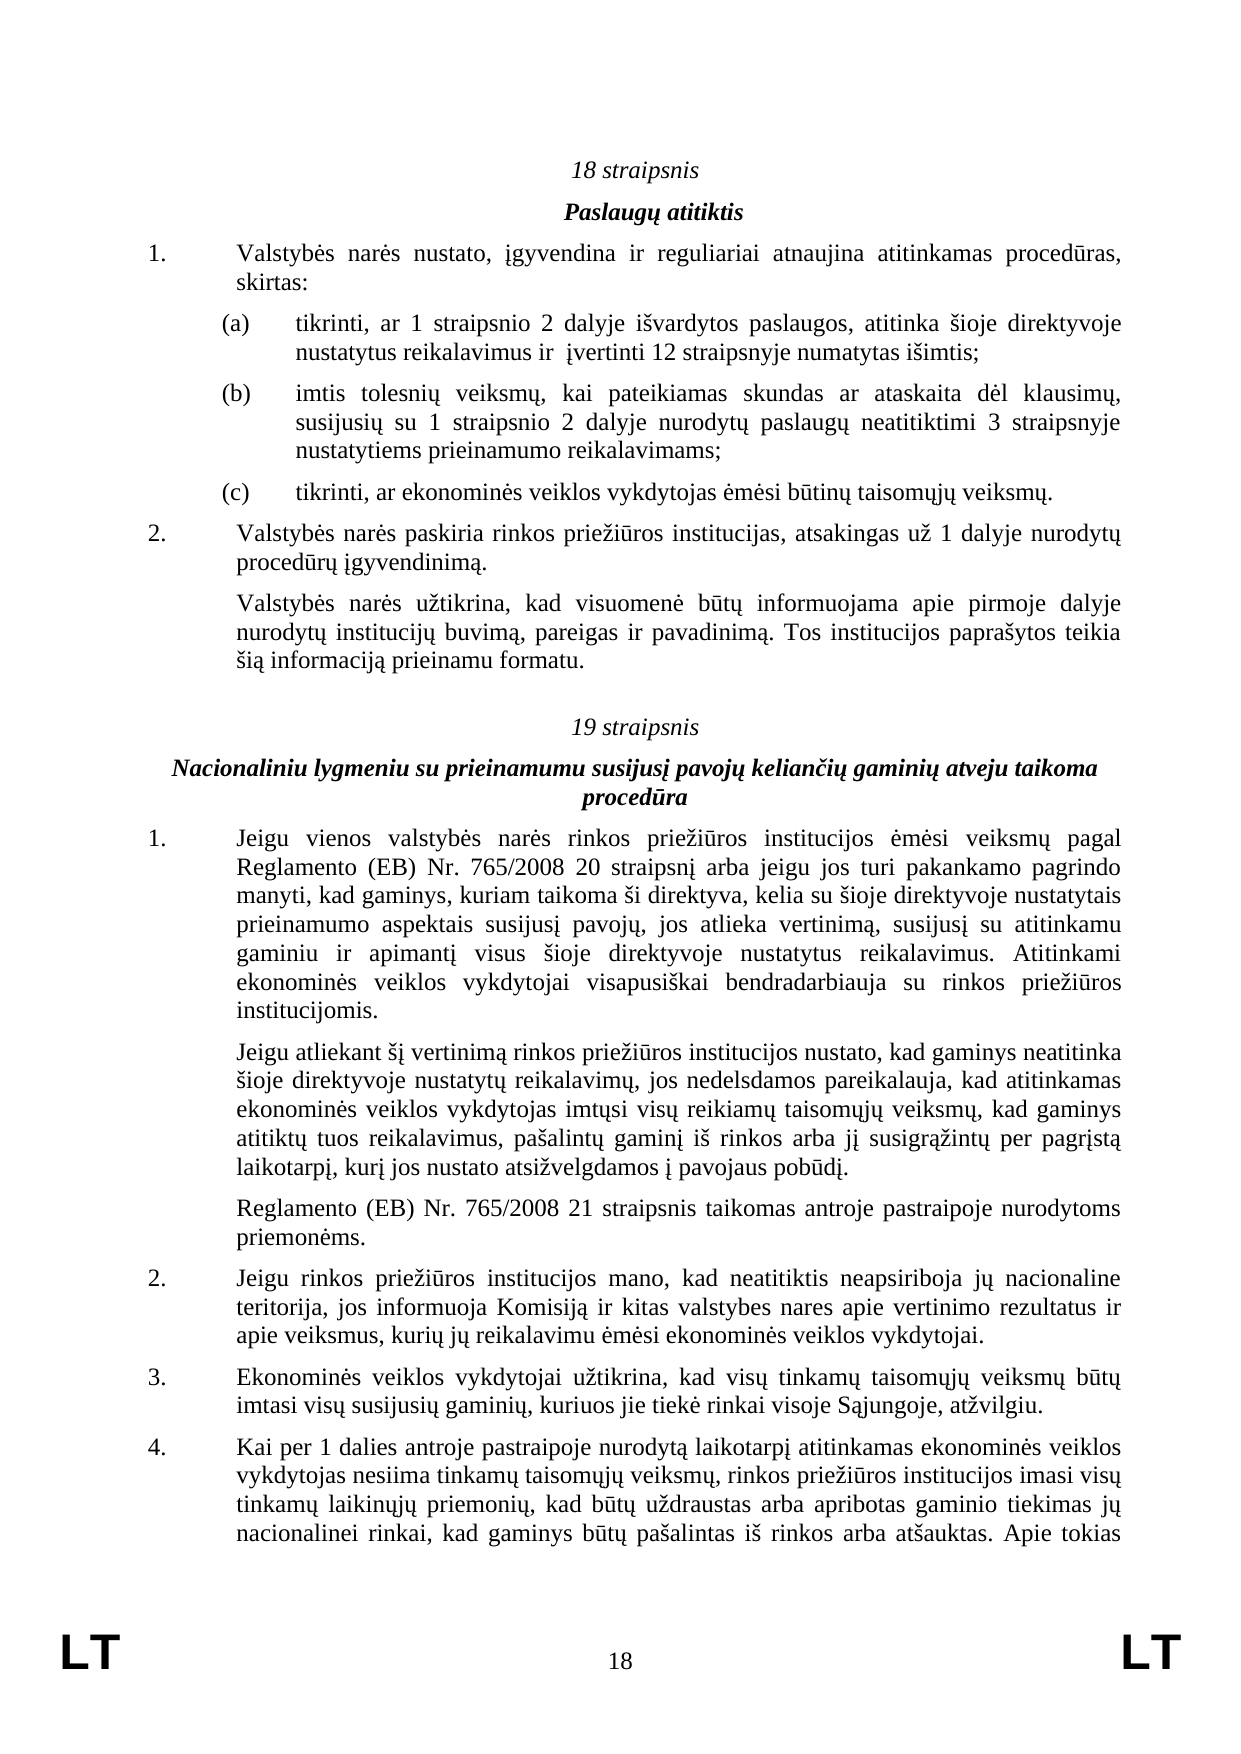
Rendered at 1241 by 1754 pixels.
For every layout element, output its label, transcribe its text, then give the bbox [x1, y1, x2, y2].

text Reglamento (EB) Nr. 765/2008 21 straipsnis taikomas antroje pastraipoje nurodytoms priemonėms. [236, 1193, 1122, 1251]
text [148, 1432, 1122, 1547]
text 19 straipsnis [148, 712, 1122, 741]
text 1. Jeigu vienos valstybės narės rinkos priežiūros institucijos ėmėsi veiksmų pagal Reglamento (EB) Nr. 765/2008 20 straipsnį arba jeigu jos turi pakankamo pagrindo manyti, kad gaminys, kuriam taikoma ši direktyva, kelia su šioje direktyvoje nustatytais prieinamumo aspektais susijusį pavojų, jos atlieka vertinimą, susijusį su atitinkamu gaminiu ir apimantį visus šioje direktyvoje nustatytus reikalavimus. Atitinkami ekonominės veiklos vykdytojai visapusiškai bendradarbiauja su rinkos priežiūros institucijomis. [148, 823, 1122, 1024]
text 18 straipsnis [148, 156, 1122, 184]
text 2. Valstybės narės paskiria rinkos priežiūros institucijas, atsakingas už 1 dalyje nurodytų procedūrų įgyvendinimą. [148, 518, 1122, 576]
list tikrinti, ar 1 straipsnio 2 dalyje išvardytos paslaugos, atitinka šioje direktyvoje nustatytus reikalavimus ir įvertinti 12 straipsnyje numatytas išimtis; [222, 308, 1122, 366]
text Nacionaliniu lygmeniu su prieinamumu susijusį pavojų keliančių gaminių atveju taikoma procedūra [148, 753, 1122, 811]
list tikrinti, ar ekonominės veiklos vykdytojas ėmėsi būtinų taisomųjų veiksmų. [222, 477, 1122, 506]
text 2. Jeigu rinkos priežiūros institucijos mano, kad neatitiktis neapsiriboja jų nacionaline teritorija, jos informuoja Komisiją ir kitas valstybes nares apie vertinimo rezultatus ir apie veiksmus, kurių jų reikalavimu ėmėsi ekonominės veiklos vykdytojai. [148, 1263, 1122, 1349]
text Jeigu atliekant šį vertinimą rinkos priežiūros institucijos nustato, kad gaminys neatitinka šioje direktyvoje nustatytų reikalavimų, jos nedelsdamos pareikalauja, kad atitinkamas ekonominės veiklos vykdytojas imtųsi visų reikiamų taisomųjų veiksmų, kad gaminys atitiktų tuos reikalavimus, pašalintų gaminį iš rinkos arba jį susigrąžintų per pagrįstą laikotarpį, kurį jos nustato atsižvelgdamos į pavojaus pobūdį. [236, 1037, 1122, 1181]
text 3. Ekonominės veiklos vykdytojai užtikrina, kad visų tinkamų taisomųjų veiksmų būtų imtasi visų susijusių gaminių, kuriuos jie tiekė rinkai visoje Sąjungoje, atžvilgiu. [148, 1362, 1122, 1419]
text 1. Valstybės narės nustato, įgyvendina ir reguliariai atnaujina atitinkamas procedūras, skirtas: [148, 238, 1122, 296]
text Paslaugų atitiktis [148, 197, 1122, 226]
list imtis tolesnių veiksmų, kai pateikiamas skundas ar ataskaita dėl klausimų, susijusių su 1 straipsnio 2 dalyje nurodytų paslaugų neatitiktimi 3 straipsnyje nustatytiems prieinamumo reikalavimams; [222, 378, 1122, 464]
text Valstybės narės užtikrina, kad visuomenė būtų informuojama apie pirmoje dalyje nurodytų institucijų buvimą, pareigas ir pavadinimą. Tos institucijos paprašytos teikia šią informaciją prieinamu formatu. [236, 588, 1122, 674]
